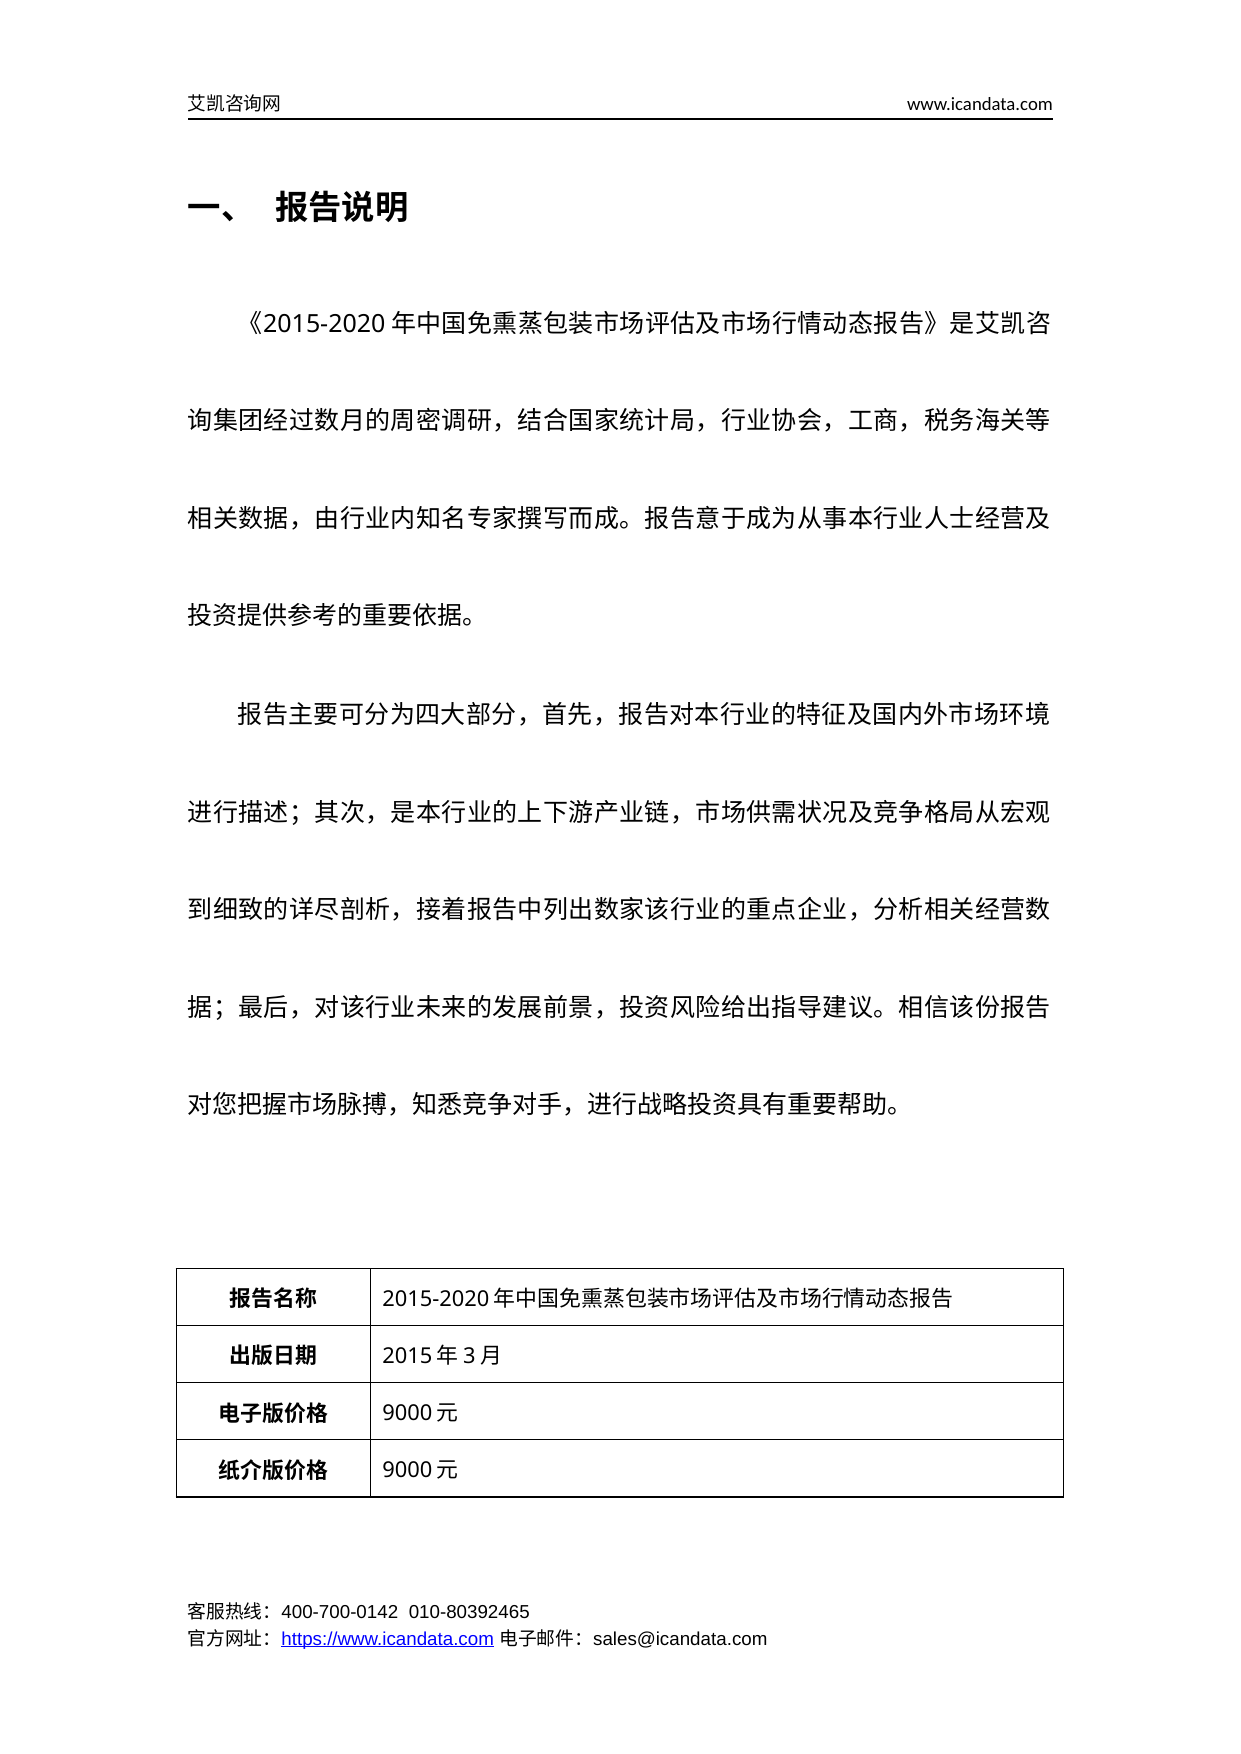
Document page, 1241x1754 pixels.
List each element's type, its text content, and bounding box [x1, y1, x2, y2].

table_cell 电子版价格 [177, 1383, 370, 1439]
table_cell 2015年3月 [371, 1326, 1063, 1382]
table_header 2015-2020年中国免熏蒸包装市场评估及市场行情动态报告 [371, 1269, 1063, 1325]
table_header 报告名称 [177, 1269, 370, 1325]
table_cell 出版日期 [177, 1326, 370, 1382]
table_cell 9000元 [371, 1383, 1063, 1439]
text 报告主要可分为四大部分，首先，报告对本行业的特征及国内外市场环境进行描述；其次，是本行业的上下游产业链，市场供需状况及竞争格局从宏观到细致的详尽剖析，接着报告中列出数家该行业的重点企业，分析相关经营数据；最后，对该行业未来的发展前景，投资风险给出指导建议。相信该份报告对您把握市场脉搏，知悉竞争对手，进行战略投资具有重要帮助。 [187, 681, 1053, 1136]
text 《2015-2020年中国免熏蒸包装市场评估及市场行情动态报告》是艾凯咨询集团经过数月的周密调研，结合国家统计局，行业协会，工商，税务海关等相关数据，由行业内知名专家撰写而成。报告意于成为从事本行业人士经营及投资提供参考的重要依据。 [187, 289, 1053, 646]
table_cell 9000元 [371, 1440, 1063, 1496]
subtitle 报告说明 [187, 172, 1053, 237]
table_cell 纸介版价格 [177, 1440, 370, 1496]
